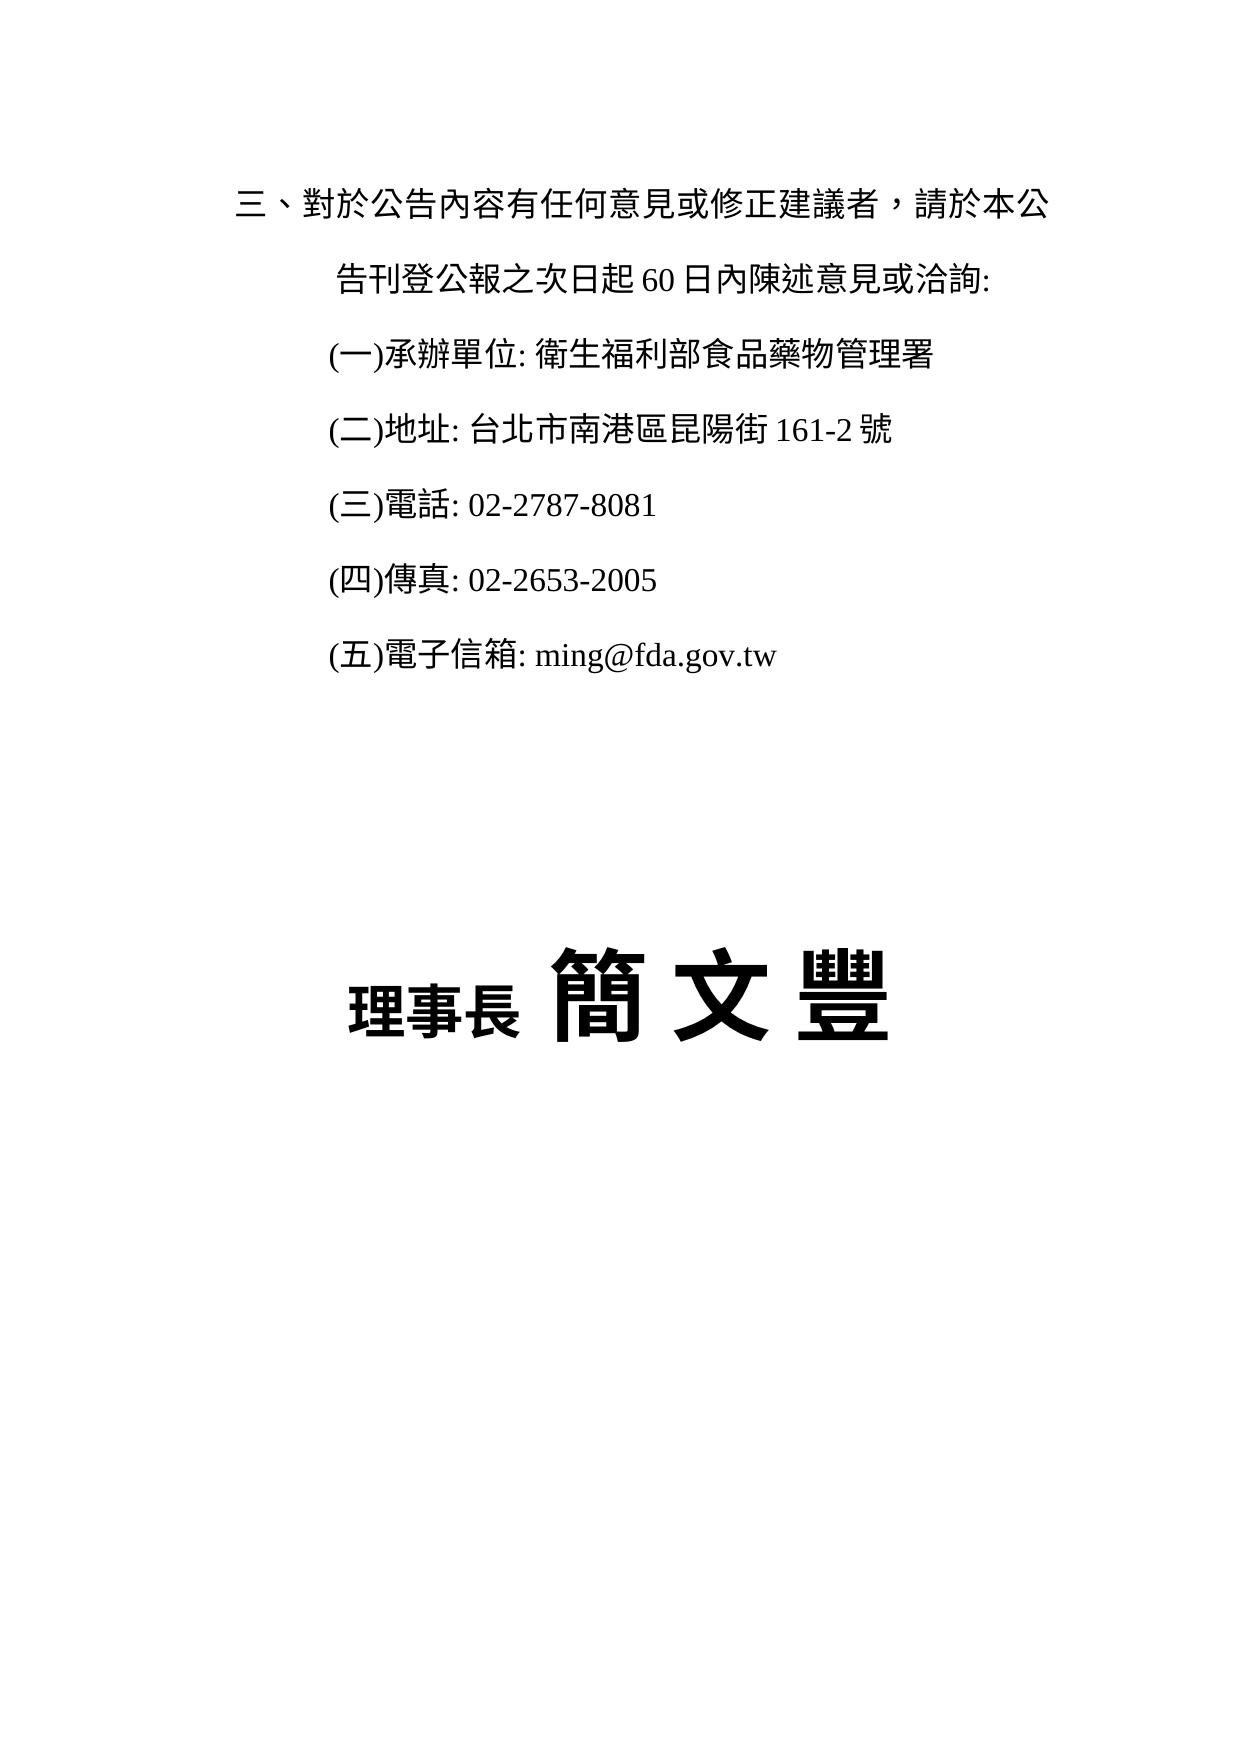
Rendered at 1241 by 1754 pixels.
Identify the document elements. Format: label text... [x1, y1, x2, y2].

text (二)地址: 台北市南港區昆陽街161-2號 [320, 389, 1053, 464]
text 理事長 簡 文 豐 [188, 914, 1053, 1064]
text (三)電話: 02-2787-8081 [320, 464, 1053, 539]
text (一)承辦單位: 衛生福利部食品藥物管理署 [320, 314, 1053, 389]
text (五)電子信箱: ming@fda.gov.tw [320, 614, 1053, 689]
text (四)傳真: 02-2653-2005 [320, 539, 1053, 614]
text 三、對於公告內容有任何意見或修正建議者，請於本公告刊登公報之次日起60日內陳述意見或洽詢: [187, 164, 1053, 314]
